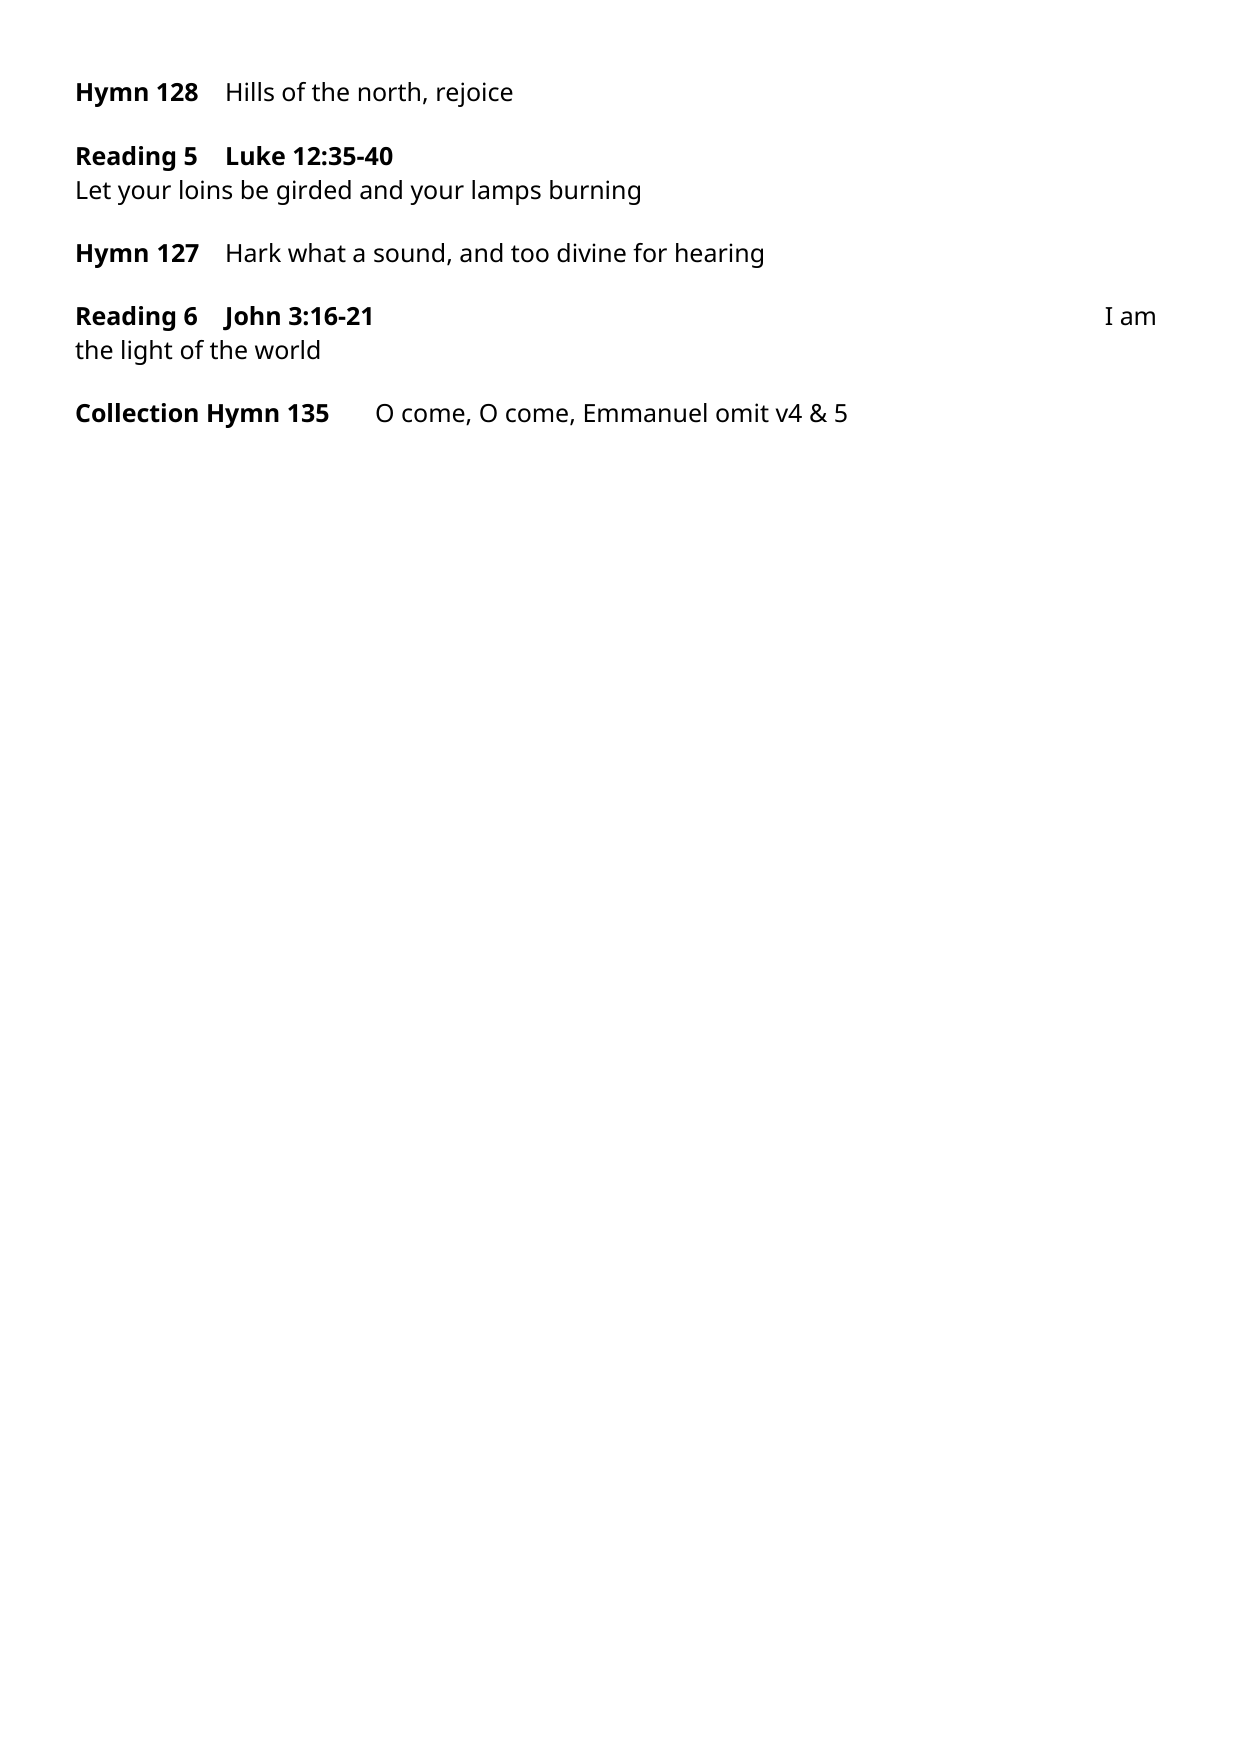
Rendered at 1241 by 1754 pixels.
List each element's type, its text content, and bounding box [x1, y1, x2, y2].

text Reading 6 John 3:16-21 I am the light of the world [75, 299, 1165, 367]
text Hymn 128 Hills of the north, rejoice [75, 75, 1165, 109]
text Hymn 127 Hark what a sound, and too divine for hearing [75, 236, 1165, 269]
text Reading 5 Luke 12:35-40 Let your loins be girded and your lamps burning [75, 138, 1165, 206]
text Collection Hymn 135 O come, O come, Emmanuel omit v4 & 5 [75, 396, 1165, 430]
